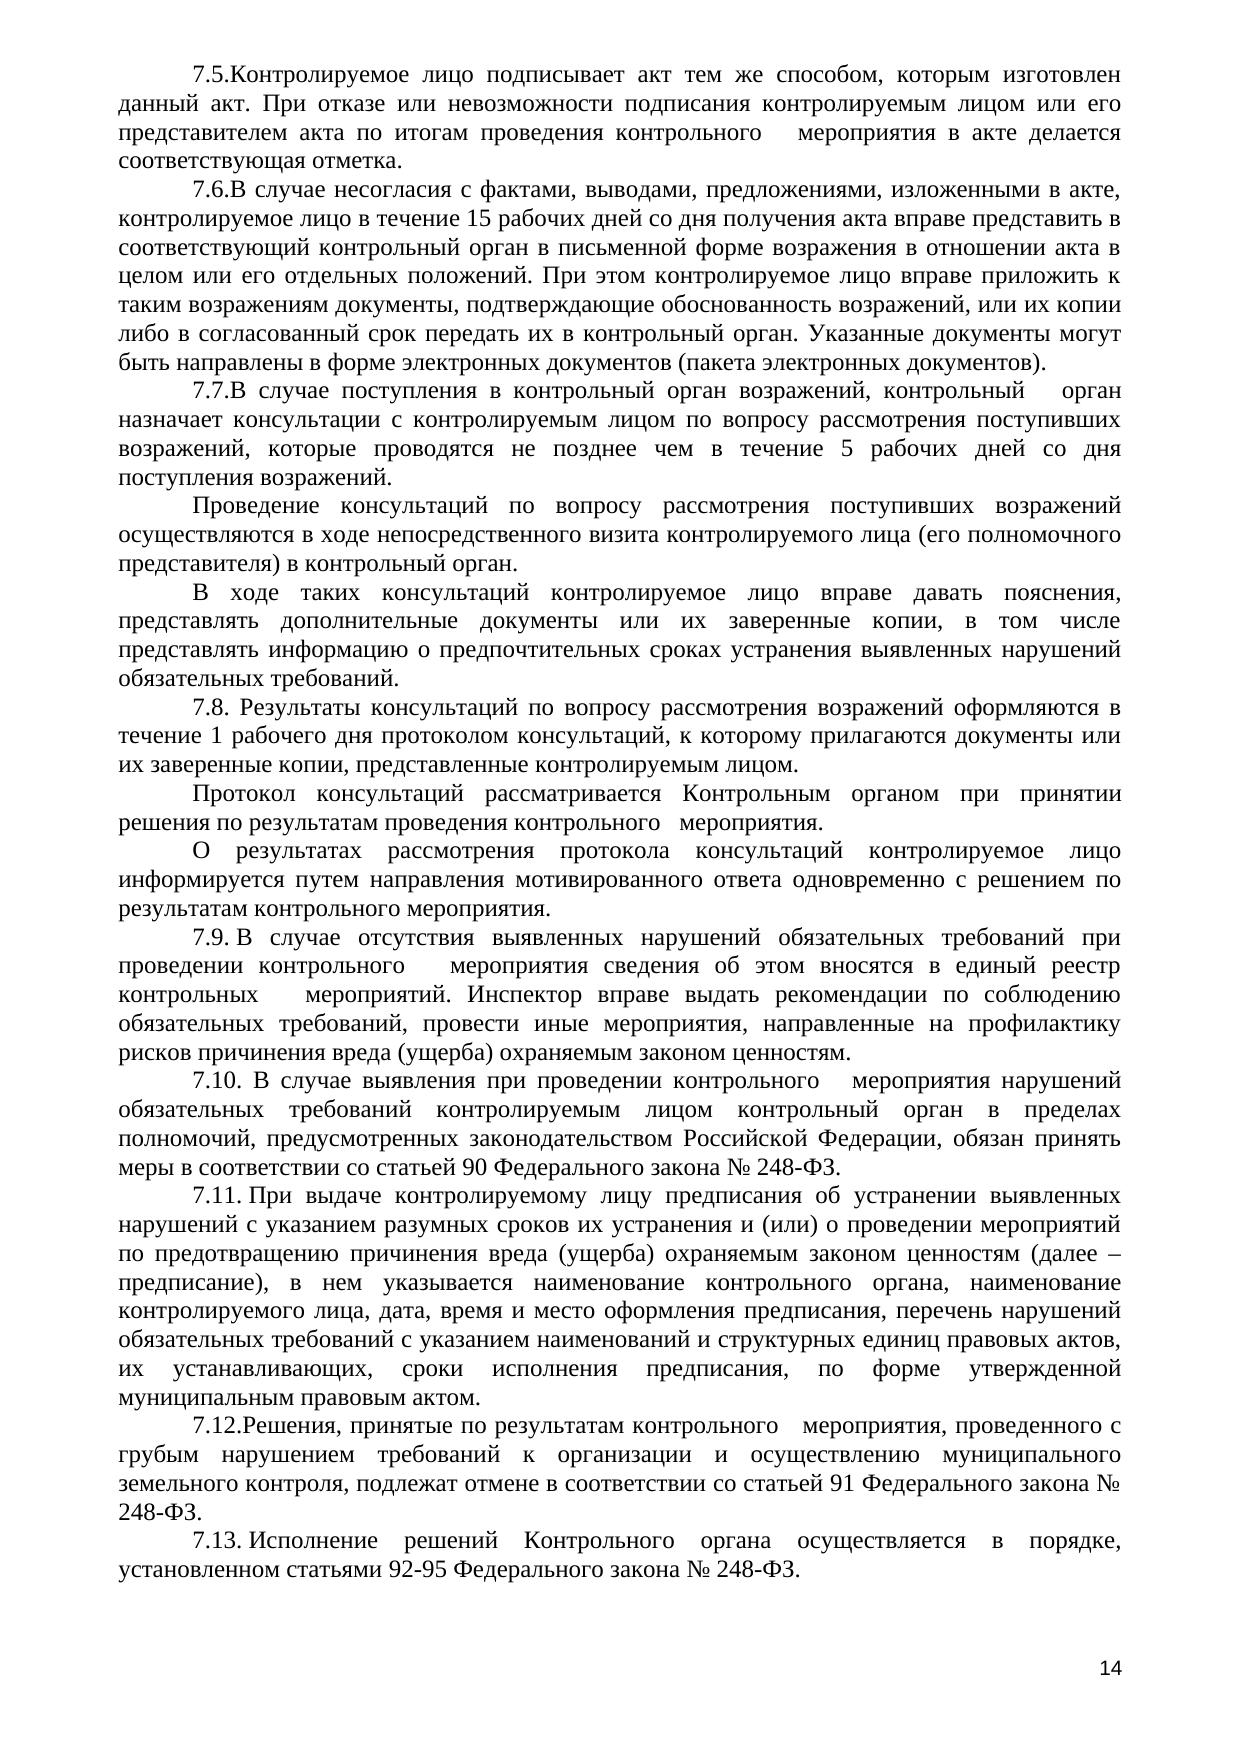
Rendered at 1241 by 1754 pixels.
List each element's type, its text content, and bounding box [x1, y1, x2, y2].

text 7.7.В случае поступления в контрольный орган возражений, контрольный орган назначает консультации с контролируемым лицом по вопросу рассмотрения поступивших возражений, которые проводятся не позднее чем в течение 5 рабочих дней со дня поступления возражений. [118, 375, 1122, 490]
text Проведение консультаций по вопросу рассмотрения поступивших возражений осуществляются в ходе непосредственного визита контролируемого лица (его полномочного представителя) в контрольный орган. [118, 490, 1122, 577]
text 7.10. В случае выявления при проведении контрольного мероприятия нарушений обязательных требований контролируемым лицом контрольный орган в пределах полномочий, предусмотренных законодательством Российской Федерации, обязан принять меры в соответствии со статьей 90 Федерального закона № 248-ФЗ. [118, 1065, 1122, 1180]
text В ходе таких консультаций контролируемое лицо вправе давать пояснения, представлять дополнительные документы или их заверенные копии, в том числе представлять информацию о предпочтительных сроках устранения выявленных нарушений обязательных требований. [118, 577, 1122, 692]
text О результатах рассмотрения протокола консультаций контролируемое лицо информируется путем направления мотивированного ответа одновременно с решением по результатам контрольного мероприятия. [118, 835, 1122, 922]
text 7.8. Результаты консультаций по вопросу рассмотрения возражений оформляются в течение 1 рабочего дня протоколом консультаций, к которому прилагаются документы или их заверенные копии, представленные контролируемым лицом. [118, 692, 1122, 778]
text 7.12.Решения, принятые по результатам контрольного мероприятия, проведенного с грубым нарушением требований к организации и осуществлению муниципального земельного контроля, подлежат отмене в соответствии со статьей 91 Федерального закона № 248-ФЗ. [118, 1410, 1122, 1525]
text 7.9. В случае отсутствия выявленных нарушений обязательных требований при проведении контрольного мероприятия сведения об этом вносятся в единый реестр контрольных мероприятий. Инспектор вправе выдать рекомендации по соблюдению обязательных требований, провести иные мероприятия, направленные на профилактику рисков причинения вреда (ущерба) охраняемым законом ценностям. [118, 922, 1122, 1065]
text 7.5.Контролируемое лицо подписывает акт тем же способом, которым изготовлен данный акт. При отказе или невозможности подписания контролируемым лицом или его представителем акта по итогам проведения контрольного мероприятия в акте делается соответствующая отметка. [118, 59, 1122, 174]
text Протокол консультаций рассматривается Контрольным органом при принятии решения по результатам проведения контрольного мероприятия. [118, 778, 1122, 835]
text 7.11. При выдаче контролируемому лицу предписания об устранении выявленных нарушений с указанием разумных сроков их устранения и (или) о проведении мероприятий по предотвращению причинения вреда (ущерба) охраняемым законом ценностям (далее – предписание), в нем указывается наименование контрольного органа, наименование контролируемого лица, дата, время и место оформления предписания, перечень нарушений обязательных требований с указанием наименований и структурных единиц правовых актов, их устанавливающих, сроки исполнения предписания, по форме утвержденной муниципальным правовым актом. [118, 1180, 1122, 1410]
text 7.13. Исполнение решений Контрольного органа осуществляется в порядке, установленном статьями 92-95 Федерального закона № 248-ФЗ. [118, 1525, 1122, 1583]
text 7.6.В случае несогласия с фактами, выводами, предложениями, изложенными в акте, контролируемое лицо в течение 15 рабочих дней со дня получения акта вправе представить в соответствующий контрольный орган в письменной форме возражения в отношении акта в целом или его отдельных положений. При этом контролируемое лицо вправе приложить к таким возражениям документы, подтверждающие обоснованность возражений, или их копии либо в согласованный срок передать их в контрольный орган. Указанные документы могут быть направлены в форме электронных документов (пакета электронных документов). [118, 174, 1122, 375]
